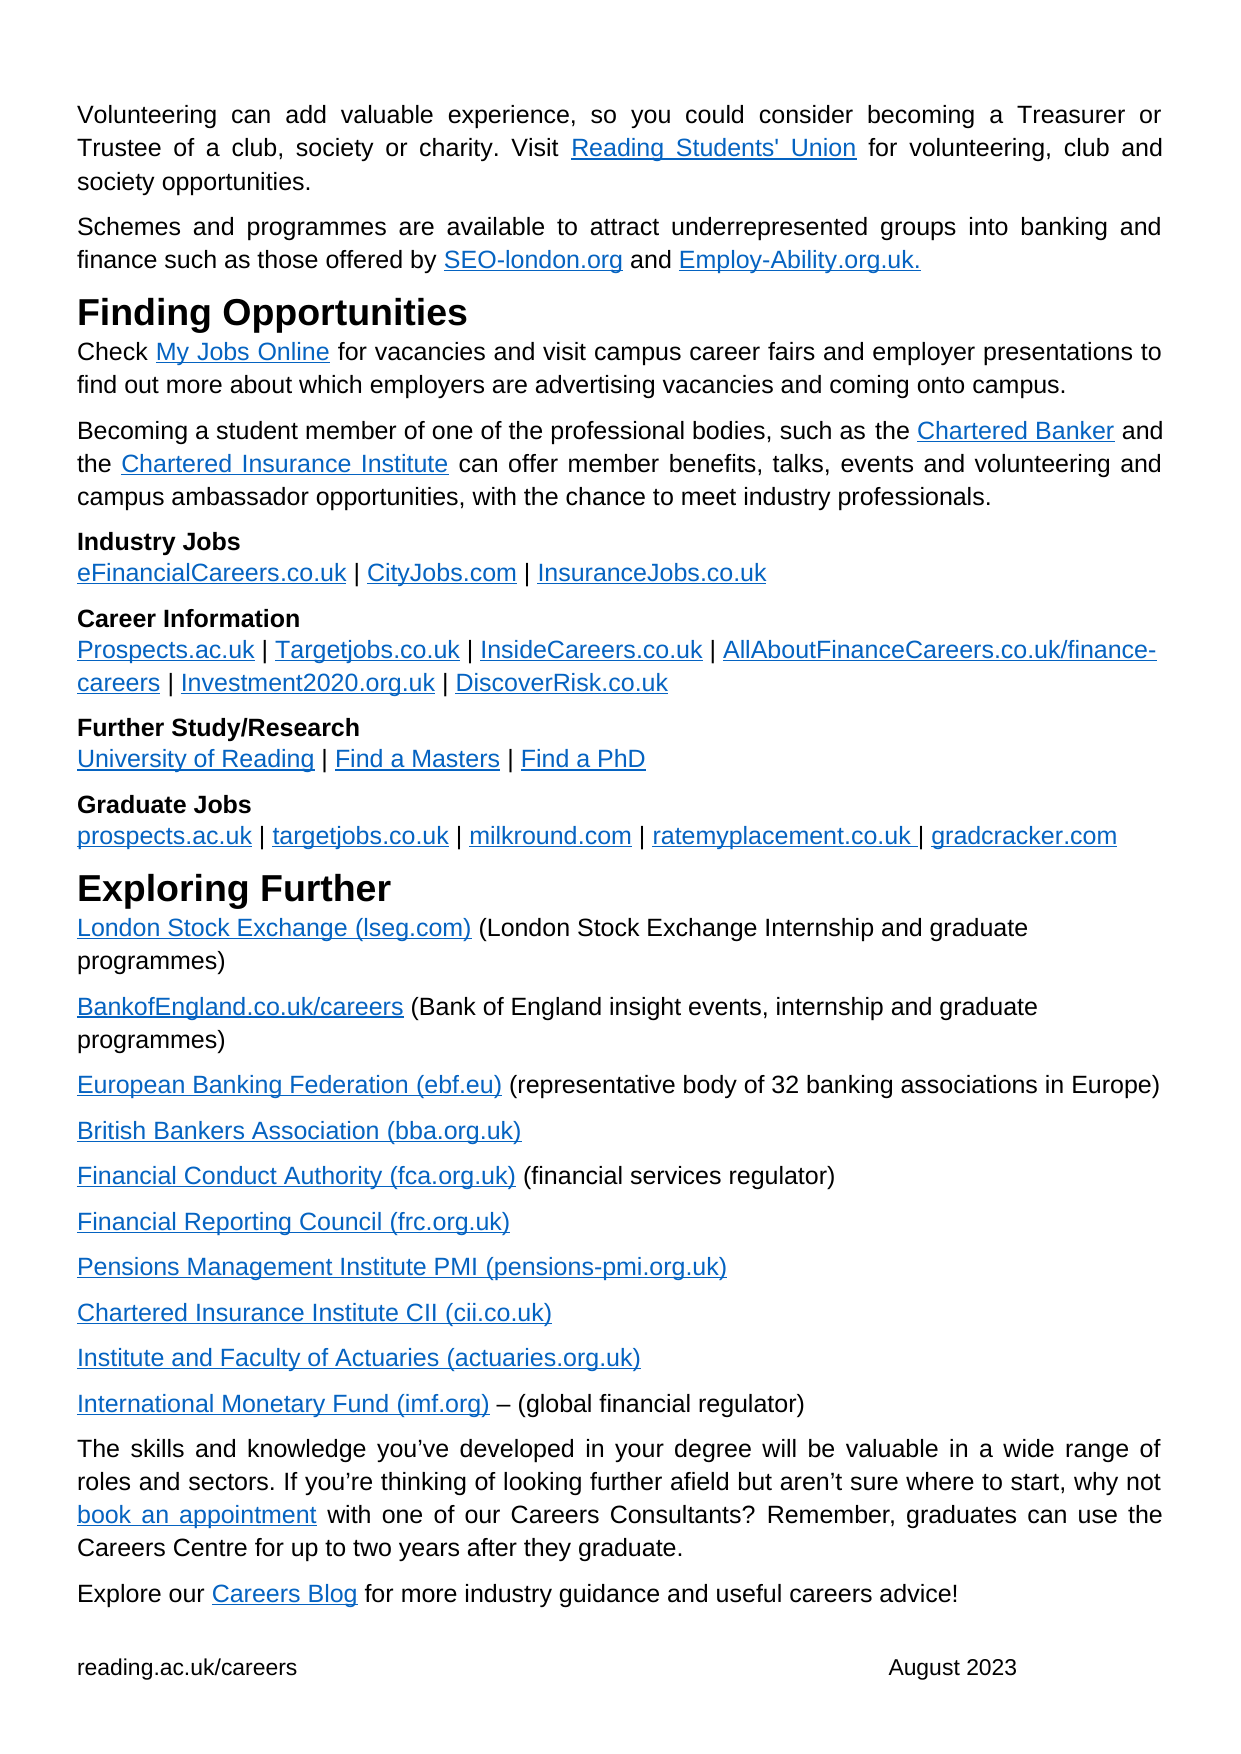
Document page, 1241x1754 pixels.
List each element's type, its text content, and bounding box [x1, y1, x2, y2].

subtitle Career Information [77, 604, 1163, 632]
text Explore our Careers Blog for more industry guidance and useful careers advice! [77, 1579, 1163, 1608]
text Volunteering can add valuable experience, so you could consider becoming a Treasurer or Trustee of a club, society or charity. Visit Reading Students' Union for volunteering, club and society opportunities. [77, 100, 1163, 195]
text Pensions Management Institute PMI (pensions-pmi.org.uk) [77, 1252, 1163, 1281]
text eFinancialCareers.co.uk | CityJobs.com | InsuranceJobs.co.uk [77, 558, 1163, 587]
subtitle Exploring Further [77, 866, 1163, 909]
text BankofEngland.co.uk/careers (Bank of England insight events, internship and graduate programmes) [77, 992, 1163, 1053]
text Becoming a student member of one of the professional bodies, such as the Chartered Banker and the Chartered Insurance Institute can offer member benefits, talks, events and volunteering and campus ambassador opportunities, with the chance to meet industry professionals. [77, 416, 1163, 510]
text European Banking Federation (ebf.eu) (representative body of 32 banking associations in Europe) [77, 1070, 1163, 1099]
text International Monetary Fund (imf.org) – (global financial regulator) [77, 1389, 1163, 1417]
text Financial Reporting Council (frc.org.uk) [77, 1207, 1163, 1235]
subtitle Further Study/Research [77, 713, 1163, 742]
text London Stock Exchange (lseg.com) (London Stock Exchange Internship and graduate programmes) [77, 913, 1163, 975]
text Chartered Insurance Institute CII (cii.co.uk) [77, 1298, 1163, 1326]
text The skills and knowledge you’ve developed in your degree will be valuable in a wide range of roles and sectors. If you’re thinking of looking further afield but aren’t sure where to start, why not book an appointment with one of our Careers Consultants? Remember, graduates can use the Careers Centre for up to two years after they graduate. [77, 1434, 1163, 1562]
text Prospects.ac.uk | Targetjobs.co.uk | InsideCareers.co.uk | AllAboutFinanceCareers.co.uk/finance-careers | Investment2020.org.uk | DiscoverRisk.co.uk [77, 635, 1163, 697]
text Schemes and programmes are available to attract underrepresented groups into banking and finance such as those offered by SEO-london.org and Employ-Ability.org.uk. [77, 212, 1163, 274]
subtitle Finding Opportunities [77, 291, 1163, 334]
text University of Reading | Find a Masters | Find a PhD [77, 744, 1163, 773]
subtitle Graduate Jobs [77, 790, 1163, 819]
text prospects.ac.uk | targetjobs.co.uk | milkround.com | ratemyplacement.co.uk | gradcracker.com [77, 821, 1163, 850]
text Institute and Faculty of Actuaries (actuaries.org.uk) [77, 1343, 1163, 1372]
text Check My Jobs Online for vacancies and visit campus career fairs and employer presentations to find out more about which employers are advertising vacancies and coming onto campus. [77, 337, 1163, 399]
subtitle Industry Jobs [77, 527, 1163, 556]
text British Bankers Association (bba.org.uk) [77, 1116, 1163, 1144]
text Financial Conduct Authority (fca.org.uk) (financial services regulator) [77, 1161, 1163, 1190]
